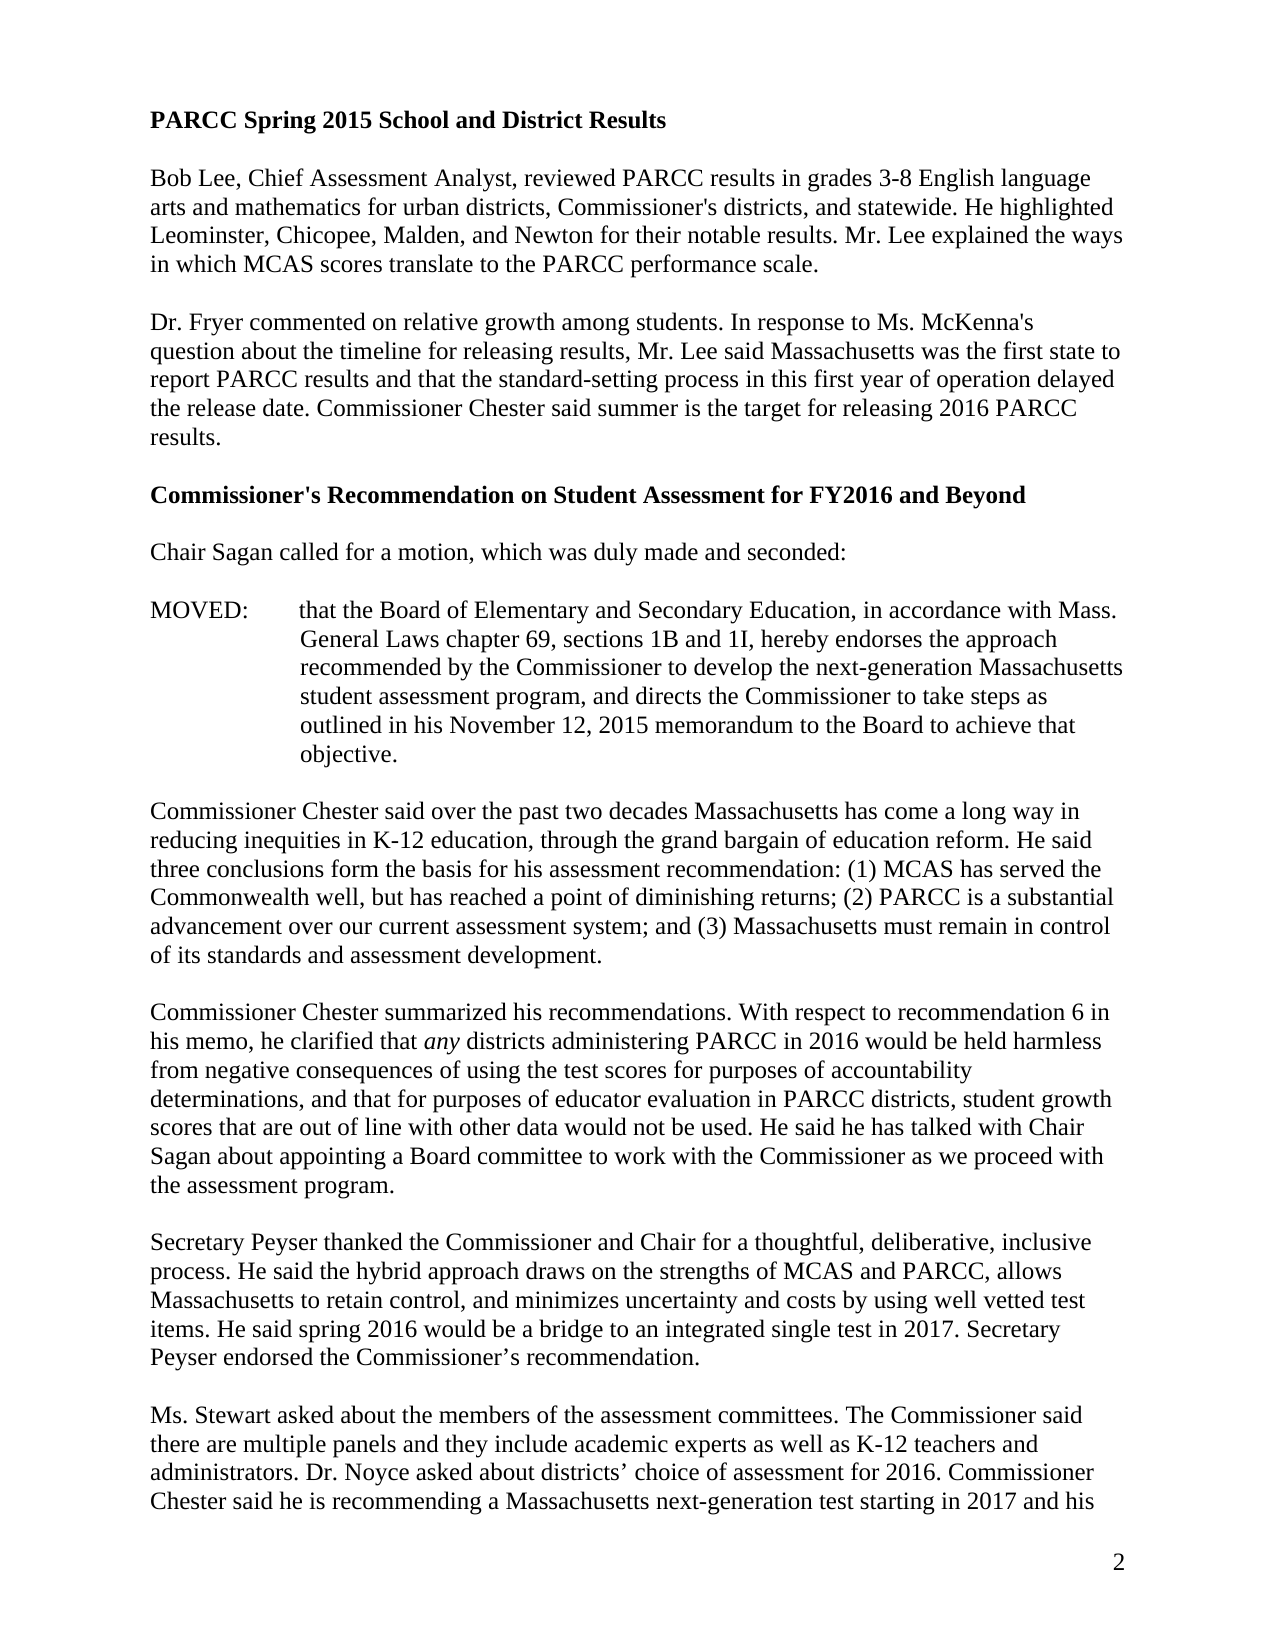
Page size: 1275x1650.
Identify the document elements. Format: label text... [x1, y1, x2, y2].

text Commissioner's Recommendation on Student Assessment for FY2016 and Beyond [150, 480, 1125, 509]
text Chair Sagan called for a motion, which was duly made and seconded: [150, 537, 1125, 566]
text MOVED: that the Board of Elementary and Secondary Education, in accordance with Mass. General Laws chapter 69, sections 1B and 1I, hereby endorses the approach recommended by the Commissioner to develop the next-generation Massachusetts student assessment program, and directs the Commissioner to take steps as outlined in his November 12, 2015 memorandum to the Board to achieve that objective. [150, 595, 1125, 767]
text Secretary Peyser thanked the Commissioner and Chair for a thoughtful, deliberative, inclusive process. He said the hybrid approach draws on the strengths of MCAS and PARCC, allows Massachusetts to retain control, and minimizes uncertainty and costs by using well vetted test items. He said spring 2016 would be a bridge to an integrated single test in 2017. Secretary Peyser endorsed the Commissioner’s recommendation. [150, 1227, 1125, 1371]
text Bob Lee, Chief Assessment Analyst, reviewed PARCC results in grades 3-8 English language arts and mathematics for urban districts, Commissioner's districts, and statewide. He highlighted Leominster, Chicopee, Malden, and Newton for their notable results. Mr. Lee explained the ways in which MCAS scores translate to the PARCC performance scale. [150, 163, 1125, 278]
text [150, 1400, 1125, 1515]
text PARCC Spring 2015 School and District Results [150, 105, 1125, 134]
text Commissioner Chester summarized his recommendations. With respect to recommendation 6 in his memo, he clarified that any districts administering PARCC in 2016 would be held harmless from negative consequences of using the test scores for purposes of accountability determinations, and that for purposes of educator evaluation in PARCC districts, student growth scores that are out of line with other data would not be used. He said he has talked with Chair Sagan about appointing a Board committee to work with the Commissioner as we proceed with the assessment program. [150, 997, 1125, 1199]
text Commissioner Chester said over the past two decades Massachusetts has come a long way in reducing inequities in K-12 education, through the grand bargain of education reform. He said three conclusions form the basis for his assessment recommendation: (1) MCAS has served the Commonwealth well, but has reached a point of diminishing returns; (2) PARCC is a substantial advancement over our current assessment system; and (3) Massachusetts must remain in control of its standards and assessment development. [150, 796, 1125, 969]
text Dr. Fryer commented on relative growth among students. In response to Ms. McKenna's question about the timeline for releasing results, Mr. Lee said Massachusetts was the first state to report PARCC results and that the standard-setting process in this first year of operation delayed the release date. Commissioner Chester said summer is the target for releasing 2016 PARCC results. [150, 307, 1125, 451]
